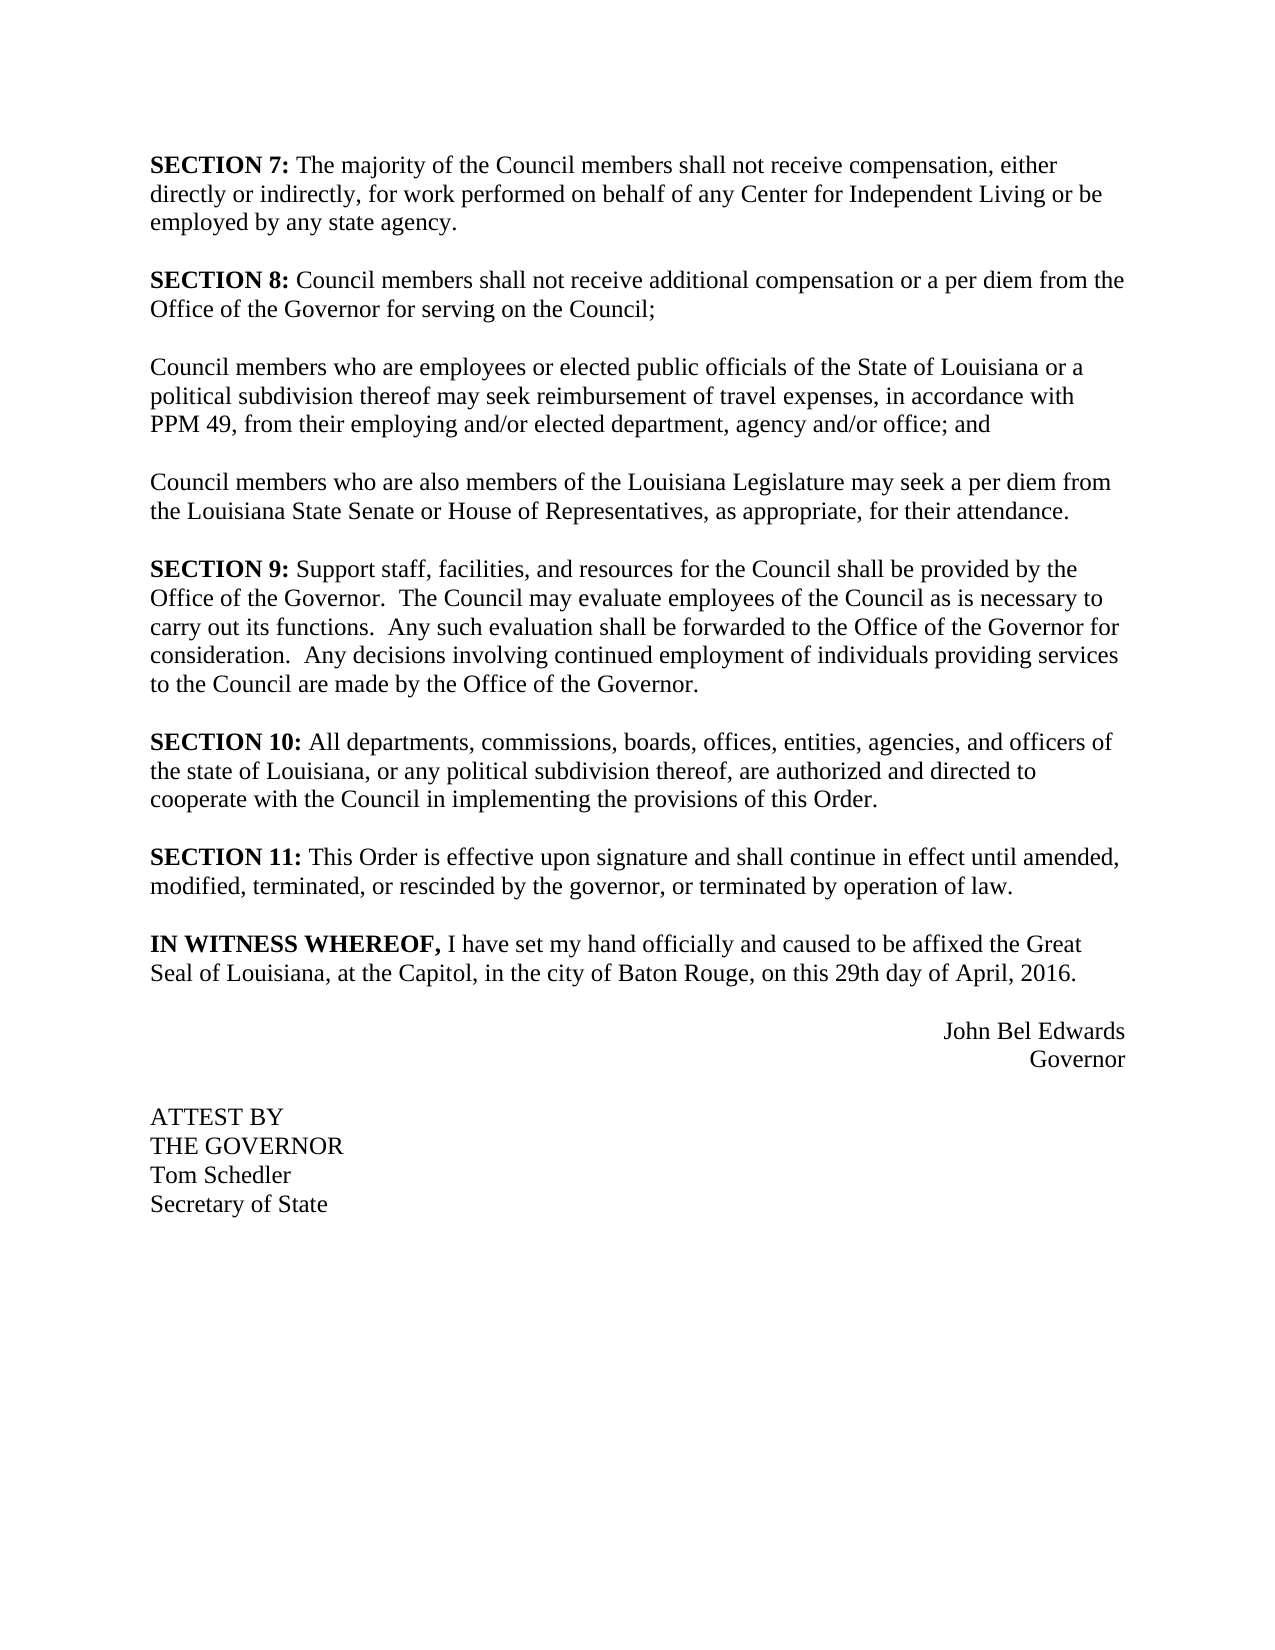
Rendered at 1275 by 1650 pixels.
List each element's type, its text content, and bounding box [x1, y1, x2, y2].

text Council members who are employees or elected public officials of the State of Louisiana or a political subdivision thereof may seek reimbursement of travel expenses, in accordance with PPM 49, from their employing and/or elected department, agency and/or office; and [150, 352, 1125, 438]
text SECTION 7: The majority of the Council members shall not receive compensation, either directly or indirectly, for work performed on behalf of any Center for Independent Living or be employed by any state agency. [150, 150, 1125, 236]
text IN WITNESS WHEREOF, I have set my hand officially and caused to be affixed the Great Seal of Louisiana, at the Capitol, in the city of Baton Rouge, on this 29th day of April, 2016. [150, 929, 1125, 987]
text SECTION 8: Council members shall not receive additional compensation or a per diem from the Office of the Governor for serving on the Council; [150, 265, 1125, 323]
text SECTION 11: This Order is effective upon signature and shall continue in effect until amended, modified, terminated, or rescinded by the governor, or terminated by operation of law. [150, 842, 1125, 900]
text ATTEST BY THE GOVERNOR Tom Schedler Secretary of State [150, 1102, 1125, 1217]
text John Bel Edwards Governor [150, 1016, 1125, 1073]
text SECTION 10: All departments, commissions, boards, offices, entities, agencies, and officers of the state of Louisiana, or any political subdivision thereof, are authorized and directed to cooperate with the Council in implementing the provisions of this Order. [150, 727, 1125, 813]
text Council members who are also members of the Louisiana Legislature may seek a per diem from the Louisiana State Senate or House of Representatives, as appropriate, for their attendance. [150, 467, 1125, 525]
text SECTION 9: Support staff, facilities, and resources for the Council shall be provided by the Office of the Governor. The Council may evaluate employees of the Council as is necessary to carry out its functions. Any such evaluation shall be forwarded to the Office of the Governor for consideration. Any decisions involving continued employment of individuals providing services to the Council are made by the Office of the Governor. [150, 554, 1125, 698]
